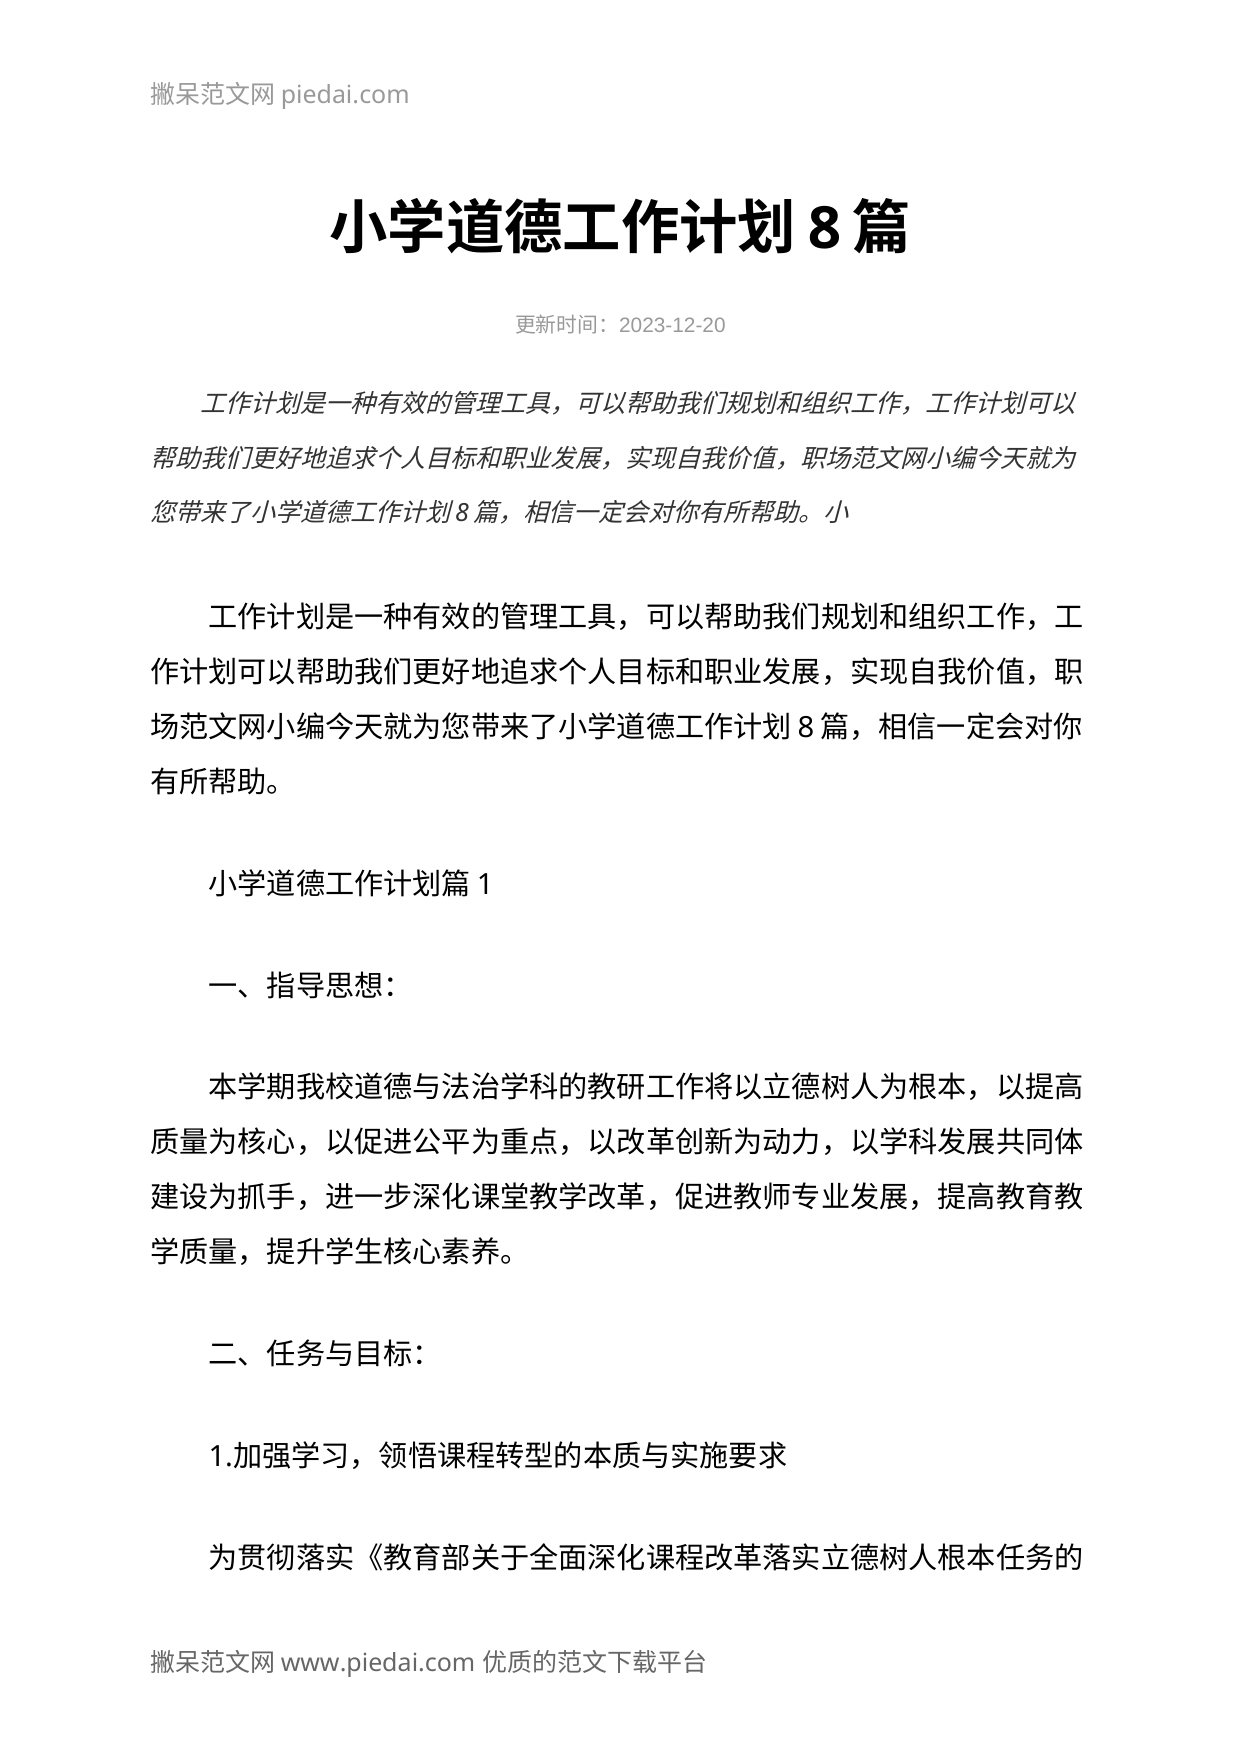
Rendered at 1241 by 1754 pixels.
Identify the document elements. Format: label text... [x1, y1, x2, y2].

text 工作计划是一种有效的管理工具，可以帮助我们规划和组织工作，工作计划可以帮助我们更好地追求个人目标和职业发展，实现自我价值，职场范文网小编今天就为您带来了小学道德工作计划8篇，相信一定会对你有所帮助。 [150, 594, 1090, 801]
text 工作计划是一种有效的管理工具，可以帮助我们规划和组织工作，工作计划可以帮助我们更好地追求个人目标和职业发展，实现自我价值，职场范文网小编今天就为您带来了小学道德工作计划8篇，相信一定会对你有所帮助。小 [150, 384, 1090, 529]
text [150, 1534, 1090, 1577]
subtitle 小学道德工作计划8篇 [150, 181, 1090, 266]
text 本学期我校道德与法治学科的教研工作将以立德树人为根本，以提高质量为核心，以促进公平为重点，以改革创新为动力，以学科发展共同体建设为抓手，进一步深化课堂教学改革，促进教师专业发展，提高教育教学质量，提升学生核心素养。 [150, 1064, 1090, 1271]
text 1.加强学习，领悟课程转型的本质与实施要求 [150, 1432, 1090, 1475]
text 更新时间：2023-12-20 [150, 313, 1090, 337]
text 二、任务与目标： [150, 1331, 1090, 1373]
text 小学道德工作计划篇1 [150, 860, 1090, 903]
text 一、指导思想： [150, 962, 1090, 1004]
